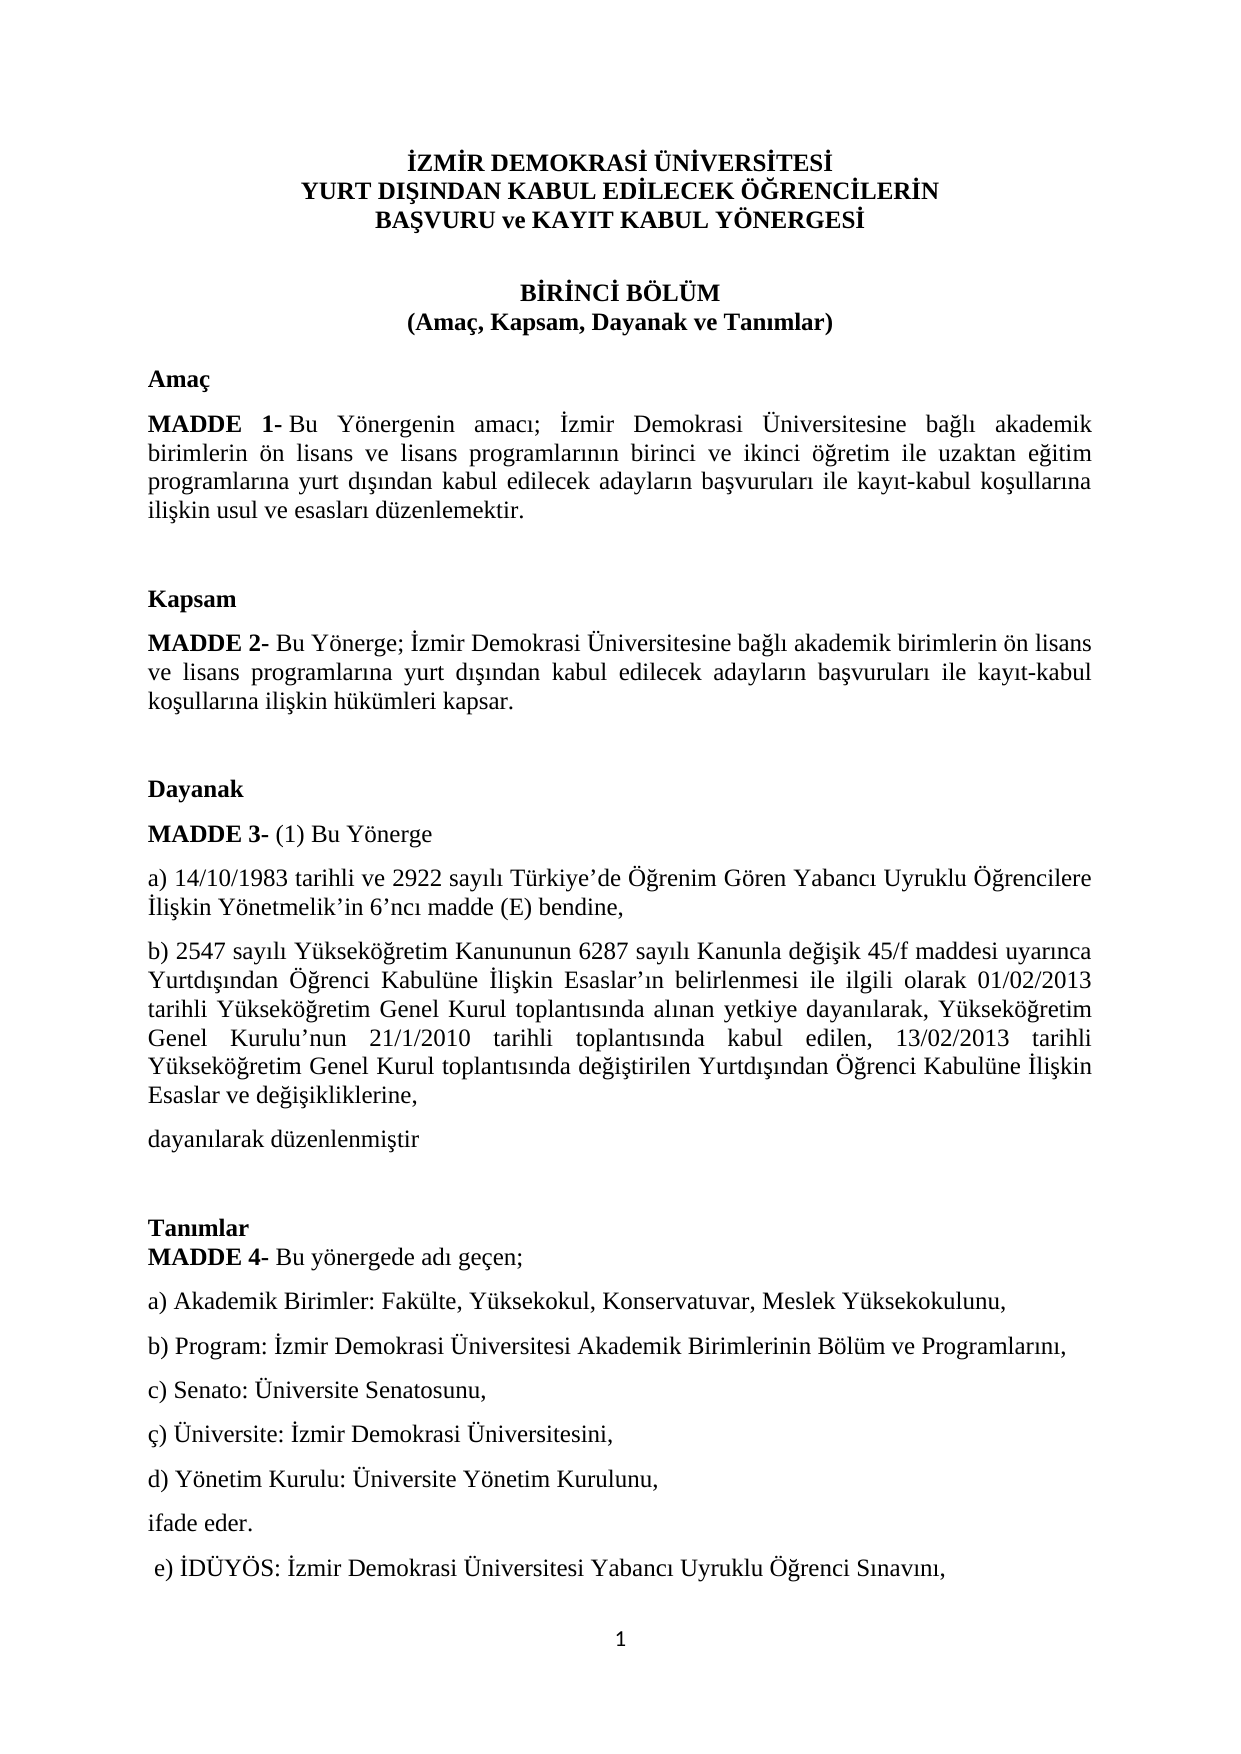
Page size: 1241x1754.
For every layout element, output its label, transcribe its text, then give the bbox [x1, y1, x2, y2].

text MADDE 1- Bu Yönergenin amacı; İzmir Demokrasi Üniversitesine bağlı akademik birimlerin ön lisans ve lisans programlarının birinci ve ikinci öğretim ile uzaktan eğitim programlarına yurt dışından kabul edilecek adayların başvuruları ile kayıt-kabul koşullarına ilişkin usul ve esasları düzenlemektir. [148, 409, 1093, 524]
text ç) Üniversite: İzmir Demokrasi Üniversitesini, [148, 1419, 1093, 1448]
text Kapsam [148, 584, 1093, 613]
text BAŞVURU ve KAYIT KABUL YÖNERGESİ [148, 205, 1093, 234]
text b) Program: İzmir Demokrasi Üniversitesi Akademik Birimlerinin Bölüm ve Programlarını, [148, 1331, 1093, 1359]
text b) 2547 sayılı Yükseköğretim Kanununun 6287 sayılı Kanunla değişik 45/f maddesi uyarınca Yurtdışından Öğrenci Kabulüne İlişkin Esaslar’ın belirlenmesi ile ilgili olarak 01/02/2013 tarihli Yükseköğretim Genel Kurul toplantısında alınan yetkiye dayanılarak, Yükseköğretim Genel Kurulu’nun 21/1/2010 tarihli toplantısında kabul edilen, 13/02/2013 tarihli Yükseköğretim Genel Kurul toplantısında değiştirilen Yurtdışından Öğrenci Kabulüne İlişkin Esaslar ve değişikliklerine, [148, 936, 1093, 1109]
text ifade eder. [148, 1508, 1093, 1537]
text MADDE 3- (1) Bu Yönerge [148, 819, 1093, 848]
text Amaç [148, 364, 1093, 393]
text Tanımlar MADDE 4- Bu yönergede adı geçen; [148, 1213, 1093, 1271]
text d) Yönetim Kurulu: Üniversite Yönetim Kurulunu, [148, 1464, 1093, 1493]
text e) İDÜYÖS: İzmir Demokrasi Üniversitesi Yabancı Uyruklu Öğrenci Sınavını, [148, 1553, 1093, 1581]
text MADDE 2- Bu Yönerge; İzmir Demokrasi Üniversitesine bağlı akademik birimlerin ön lisans ve lisans programlarına yurt dışından kabul edilecek adayların başvuruları ile kayıt-kabul koşullarına ilişkin hükümleri kapsar. [148, 628, 1093, 714]
text Dayanak [148, 774, 1093, 803]
text dayanılarak düzenlenmiştir [148, 1124, 1093, 1153]
text BİRİNCİ BÖLÜM [148, 278, 1093, 307]
text (Amaç, Kapsam, Dayanak ve Tanımlar) [148, 307, 1093, 336]
text İZMİR DEMOKRASİ ÜNİVERSİTESİ [148, 148, 1093, 176]
text a) 14/10/1983 tarihli ve 2922 sayılı Türkiye’de Öğrenim Gören Yabancı Uyruklu Öğrencilere İlişkin Yönetmelik’in 6’ncı madde (E) bendine, [148, 863, 1093, 921]
text YURT DIŞINDAN KABUL EDİLECEK ÖĞRENCİLERİN [148, 176, 1093, 205]
text c) Senato: Üniversite Senatosunu, [148, 1375, 1093, 1404]
text a) Akademik Birimler: Fakülte, Yüksekokul, Konservatuvar, Meslek Yüksekokulunu, [148, 1286, 1093, 1315]
